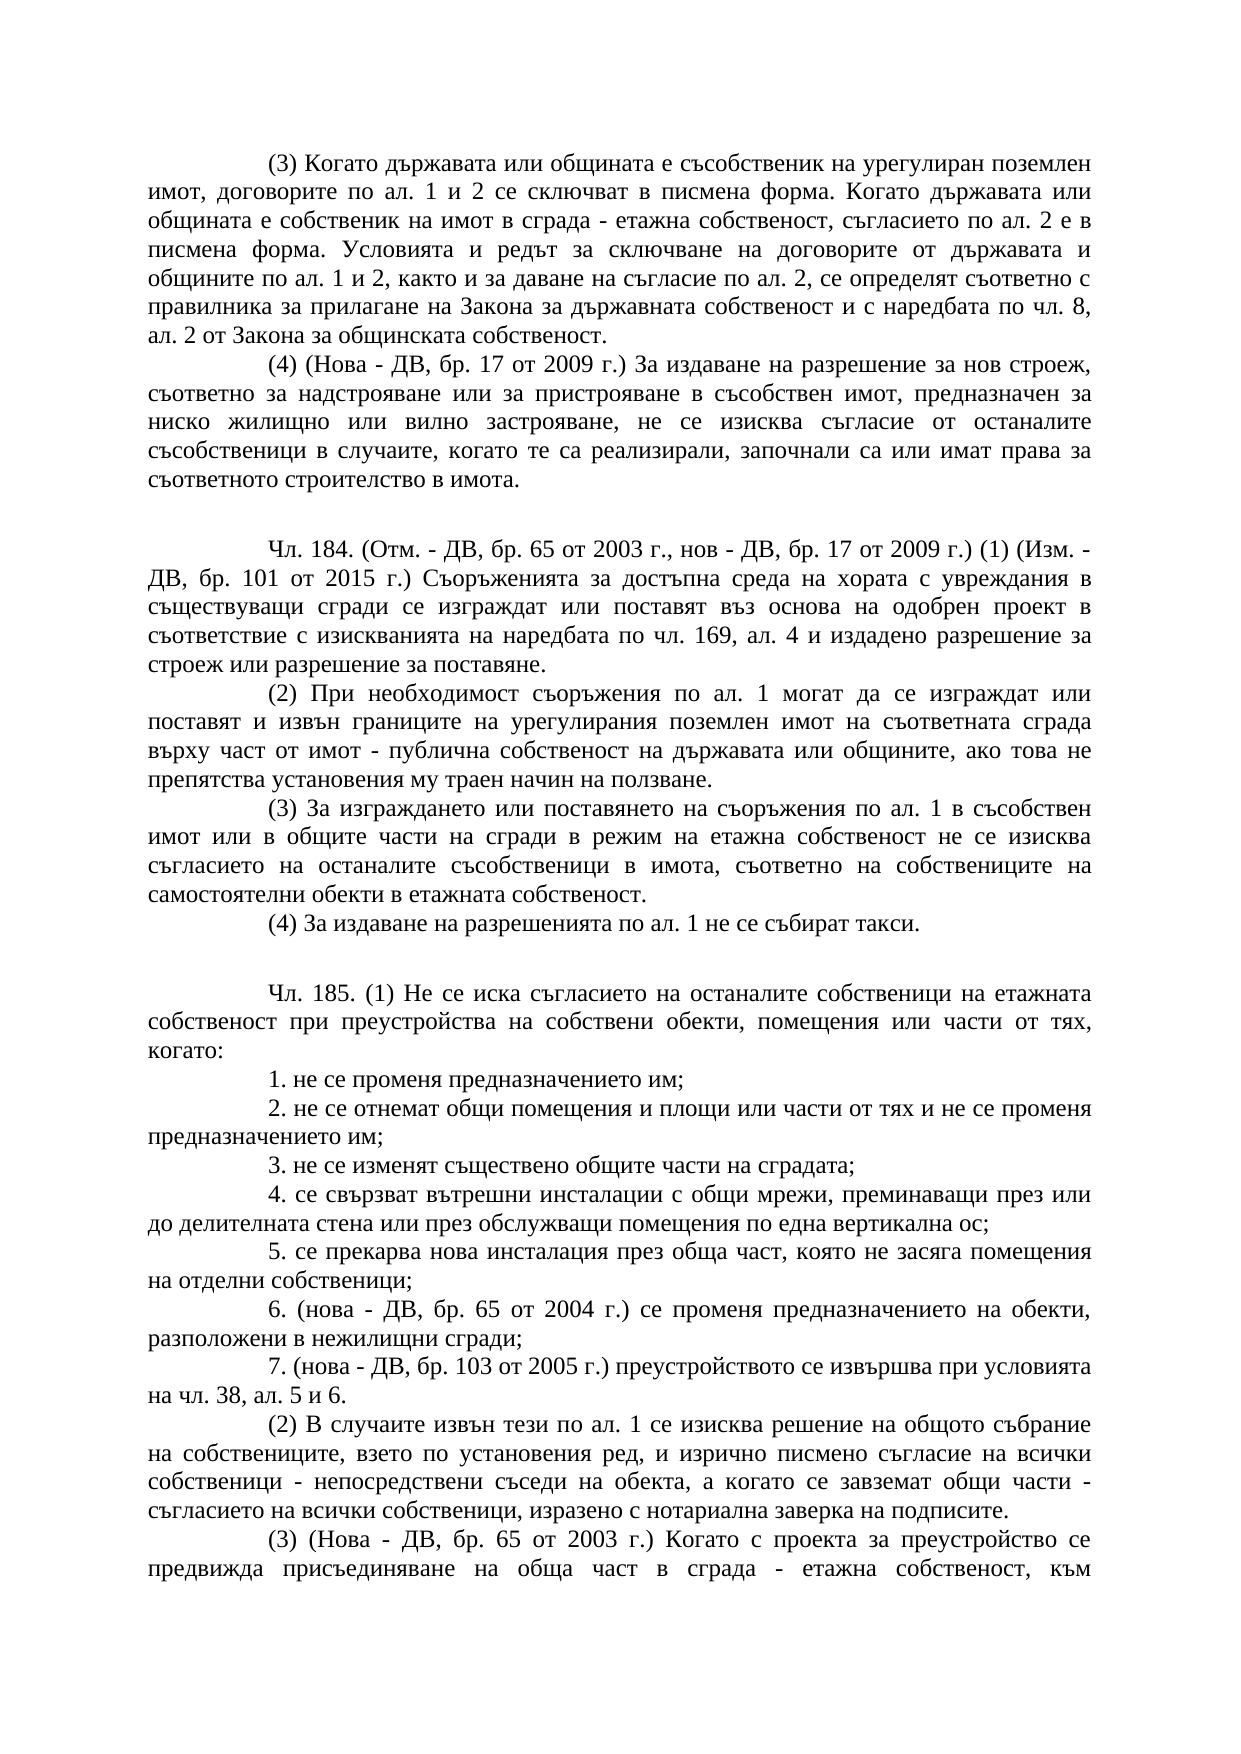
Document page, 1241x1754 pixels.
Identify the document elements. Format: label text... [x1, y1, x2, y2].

text 4. се свързват вътрешни инсталации с общи мрежи, преминаващи през или до делителната стена или през обслужващи помещения по една вертикална ос; [148, 1179, 1093, 1236]
text 6. (нова - ДВ, бр. 65 от 2004 г.) се променя предназначението на обекти, разположени в нежилищни сгради; [148, 1294, 1093, 1351]
text (3) За изграждането или поставянето на съоръжения по ал. 1 в съсобствен имот или в общите части на сгради в режим на етажна собственост не се изисква съгласието на останалите съсобственици в имота, съответно на собствениците на самостоятелни обекти в етажната собственост. [148, 793, 1093, 908]
text 2. не се отнемат общи помещения и площи или части от тях и не се променя предназначението им; [148, 1093, 1093, 1150]
text Чл. 184. (Отм. - ДВ, бр. 65 от 2003 г., нов - ДВ, бр. 17 от 2009 г.) (1) (Изм. - ДВ, бр. 101 от 2015 г.) Съоръженията за достъпна среда на хората с увреждания в съществуващи сгради се изграждат или поставят въз основа на одобрен проект в съответствие с изискванията на наредбата по чл. 169, ал. 4 и издадено разрешение за строеж или разрешение за поставяне. [148, 534, 1093, 678]
text (2) В случаите извън тези по ал. 1 се изисква решение на общото събрание на собствениците, взето по установения ред, и изрично писмено съгласие на всички собственици - непосредствени съседи на обекта, а когато се завземат общи части - съгласието на всички собственици, изразено с нотариална заверка на подписите. [148, 1409, 1093, 1524]
text (3) Когато държавата или общината е съсобственик на урегулиран поземлен имот, договорите по ал. 1 и 2 се сключват в писмена форма. Когато държавата или общината е собственик на имот в сграда - етажна собственост, съгласието по ал. 2 е в писмена форма. Условията и редът за сключване на договорите от държавата и общините по ал. 1 и 2, както и за даване на съгласие по ал. 2, се определят съответно с правилника за прилагане на Закона за държавната собственост и с наредбата по чл. 8, ал. 2 от Закона за общинската собственост. [148, 148, 1093, 349]
text (4) За издаване на разрешенията по ал. 1 не се събират такси. [148, 908, 1093, 936]
text 7. (нова - ДВ, бр. 103 от 2005 г.) преустройството се извършва при условията на чл. 38, ал. 5 и 6. [148, 1351, 1093, 1409]
text (4) (Нова - ДВ, бр. 17 от 2009 г.) За издаване на разрешение за нов строеж, съответно за надстрояване или за пристрояване в съсобствен имот, предназначен за ниско жилищно или вилно застрояване, не се изисква съгласие от останалите съсобственици в случаите, когато те са реализирали, започнали са или имат права за съответното строителство в имота. [148, 349, 1093, 493]
text 3. не се изменят съществено общите части на сградата; [148, 1150, 1093, 1179]
text (2) При необходимост съоръжения по ал. 1 могат да се изграждат или поставят и извън границите на урегулирания поземлен имот на съответната сграда върху част от имот - публична собственост на държавата или общините, ако това не препятства установения му траен начин на ползване. [148, 678, 1093, 793]
text 1. не се променя предназначението им; [148, 1064, 1093, 1093]
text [148, 1524, 1093, 1581]
text 5. се прекарва нова инсталация през обща част, която не засяга помещения на отделни собственици; [148, 1236, 1093, 1294]
text Чл. 185. (1) Не се иска съгласието на останалите собственици на етажната собственост при преустройства на собствени обекти, помещения или части от тях, когато: [148, 978, 1093, 1064]
